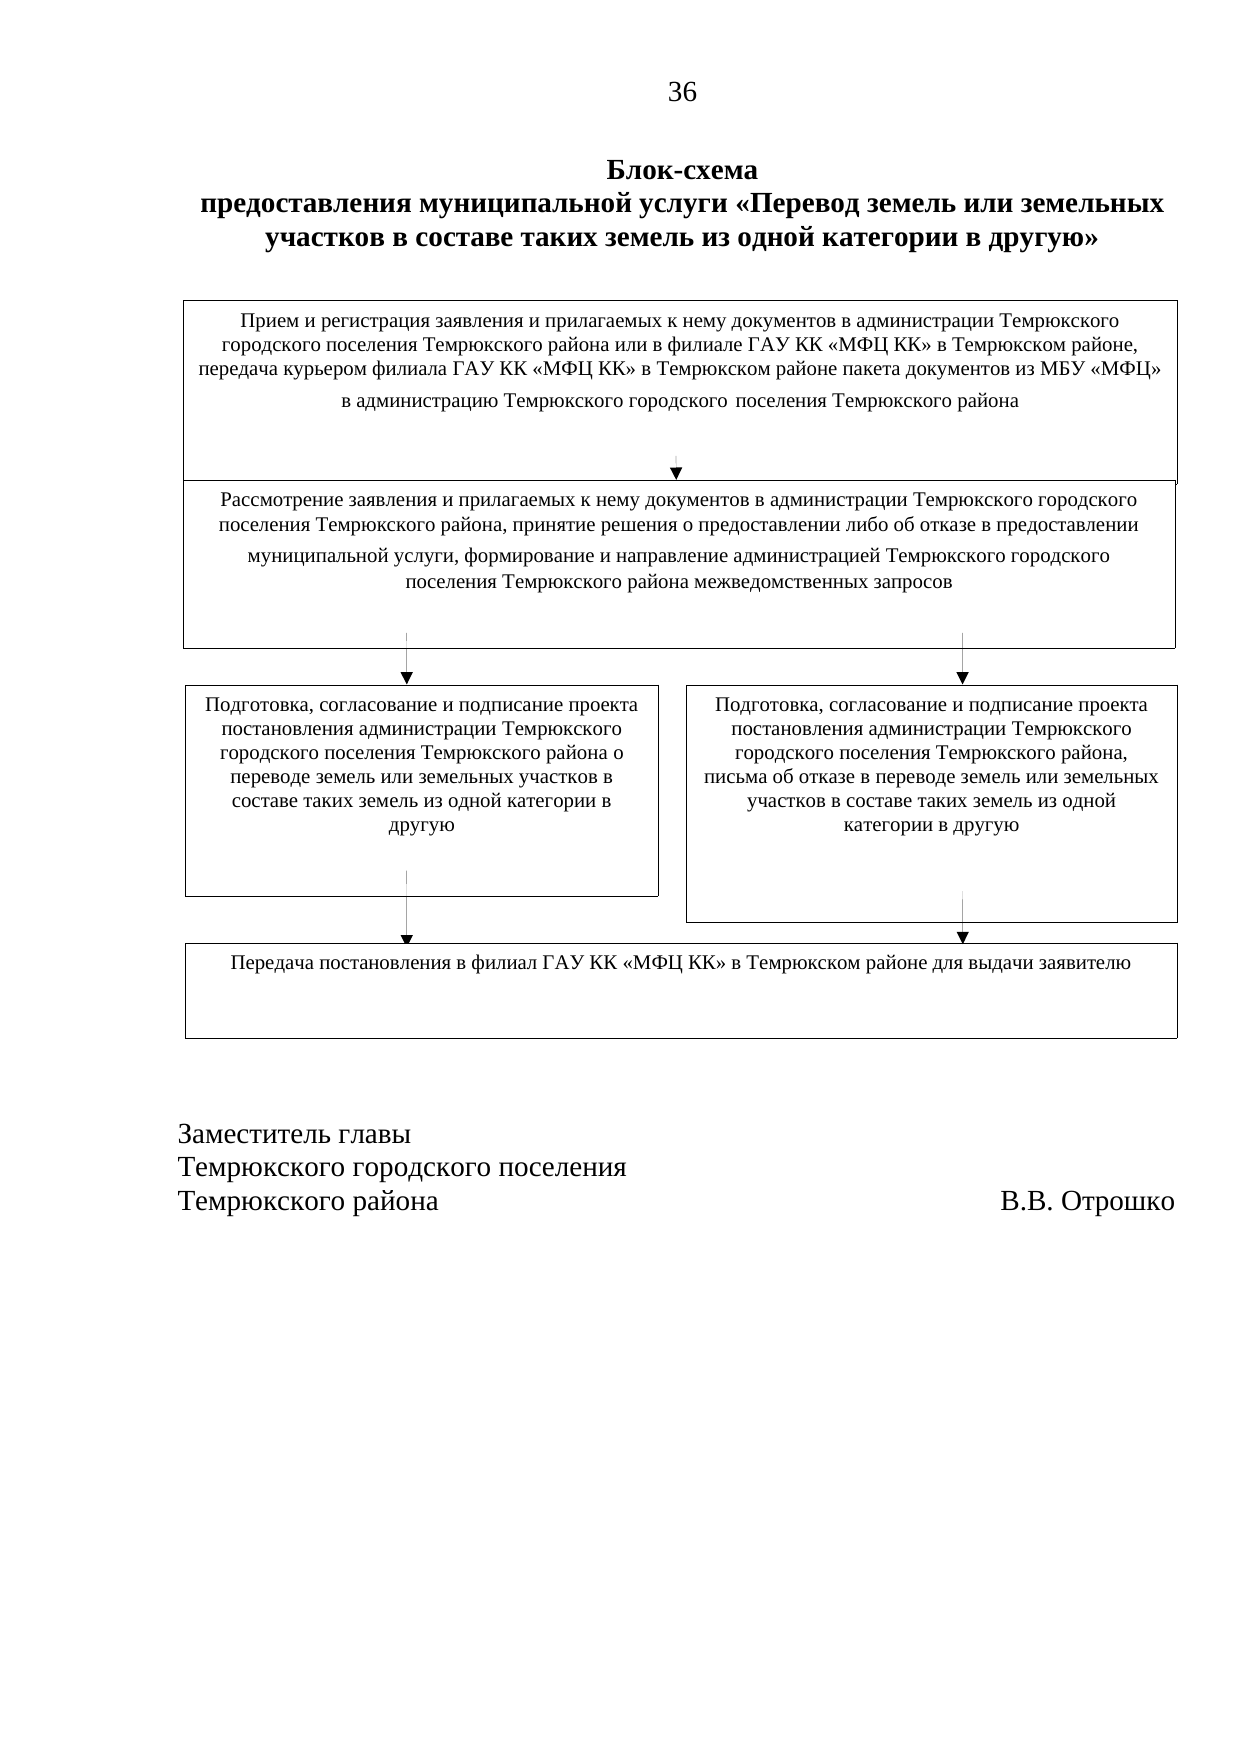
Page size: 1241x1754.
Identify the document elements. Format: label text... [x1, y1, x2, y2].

text Темрюкского района В.В. Отрошко [177, 1183, 1187, 1216]
text Заместитель главы [177, 1116, 1187, 1149]
text Темрюкского городского поселения [177, 1149, 1187, 1183]
text Блок-схема предоставления муниципальной услуги «Перевод земель или земельных участков в составе таких земель из одной категории в другую» [177, 152, 1187, 252]
